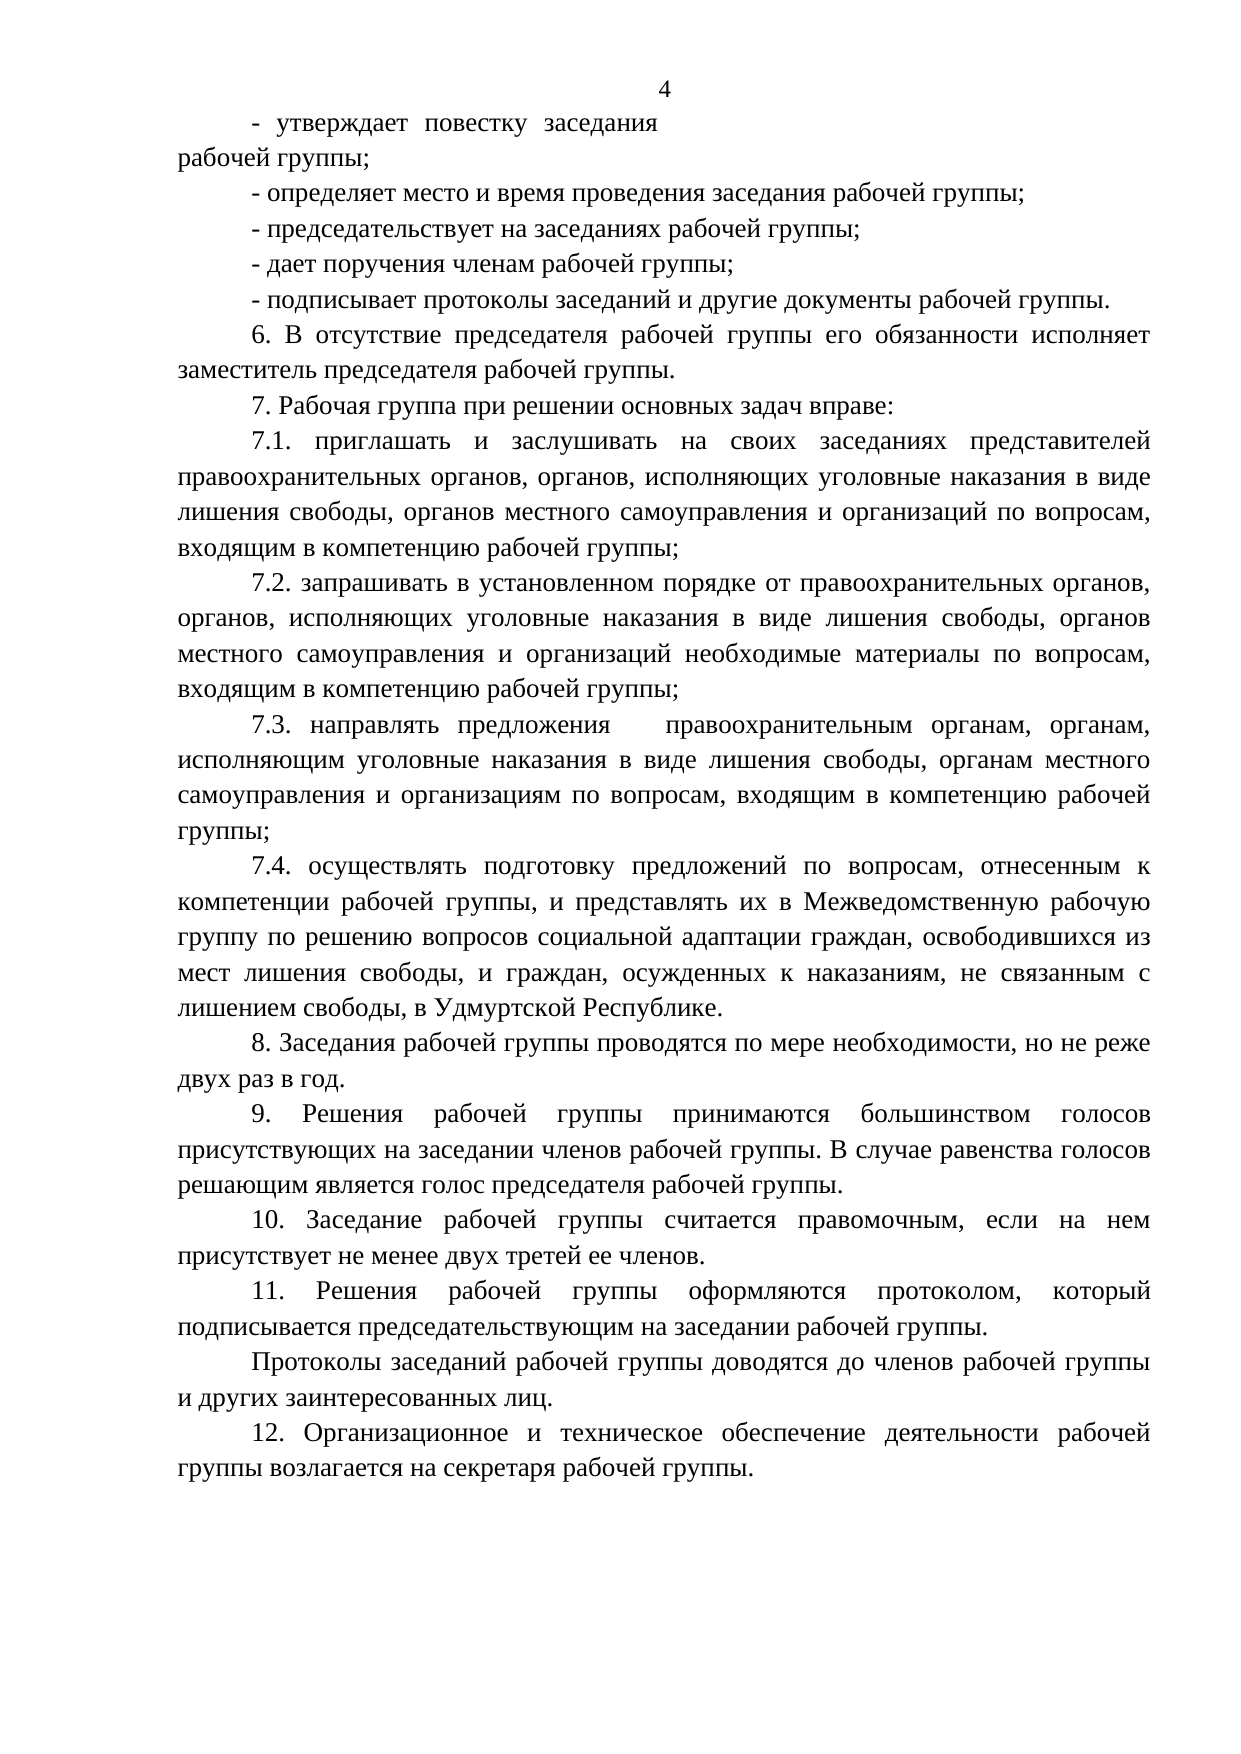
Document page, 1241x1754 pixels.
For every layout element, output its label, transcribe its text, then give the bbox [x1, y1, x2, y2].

text Протоколы заседаний рабочей группы доводятся до членов рабочей группы и других заинтересованных лиц. [177, 1342, 1152, 1413]
text 9. Решения рабочей группы принимаются большинством голосов присутствующих на заседании членов рабочей группы. В случае равенства голосов решающим является голос председателя рабочей группы. [177, 1094, 1152, 1201]
text 10. Заседание рабочей группы считается правомочным, если на нем присутствует не менее двух третей ее членов. [177, 1201, 1152, 1271]
text 7.1. приглашать и заслушивать на своих заседаниях представителей правоохранительных органов, органов, исполняющих уголовные наказания в виде лишения свободы, органов местного самоуправления и организаций по вопросам, входящим в компетенцию рабочей группы; [177, 421, 1152, 563]
text - определяет место и время проведения заседания рабочей группы; [177, 173, 1152, 209]
text - дает поручения членам рабочей группы; [177, 244, 1152, 280]
text 11. Решения рабочей группы оформляются протоколом, который подписывается председательствующим на заседании рабочей группы. [177, 1271, 1152, 1342]
text 8. Заседания рабочей группы проводятся по мере необходимости, но не реже двух раз в год. [177, 1023, 1152, 1094]
text - подписывает протоколы заседаний и другие документы рабочей группы. [177, 280, 1152, 315]
text 12. Организационное и техническое обеспечение деятельности рабочей группы возлагается на секретаря рабочей группы. [177, 1413, 1152, 1484]
text 6. В отсутствие председателя рабочей группы его обязанности исполняет заместитель председателя рабочей группы. [177, 315, 1152, 386]
text - председательствует на заседаниях рабочей группы; [177, 209, 1152, 244]
text 7. Рабочая группа при решении основных задач вправе: [177, 386, 1152, 421]
text 7.3. направлять предложения правоохранительным органам, органам, исполняющим уголовные наказания в виде лишения свободы, органам местного самоуправления и организациям по вопросам, входящим в компетенцию рабочей группы; [177, 705, 1152, 846]
text 7.4. осуществлять подготовку предложений по вопросам, отнесенным к компетенции рабочей группы, и представлять их в Межведомственную рабочую группу по решению вопросов социальной адаптации граждан, освободившихся из мест лишения свободы, и граждан, осужденных к наказаниям, не связанным с лишением свободы, в Удмуртской Республике. [177, 846, 1152, 1023]
text 7.2. запрашивать в установленном порядке от правоохранительных органов, органов, исполняющих уголовные наказания в виде лишения свободы, органов местного самоуправления и организаций необходимые материалы по вопросам, входящим в компетенцию рабочей группы; [177, 563, 1152, 705]
text - утверждает повестку заседания рабочей группы; [177, 103, 1152, 173]
